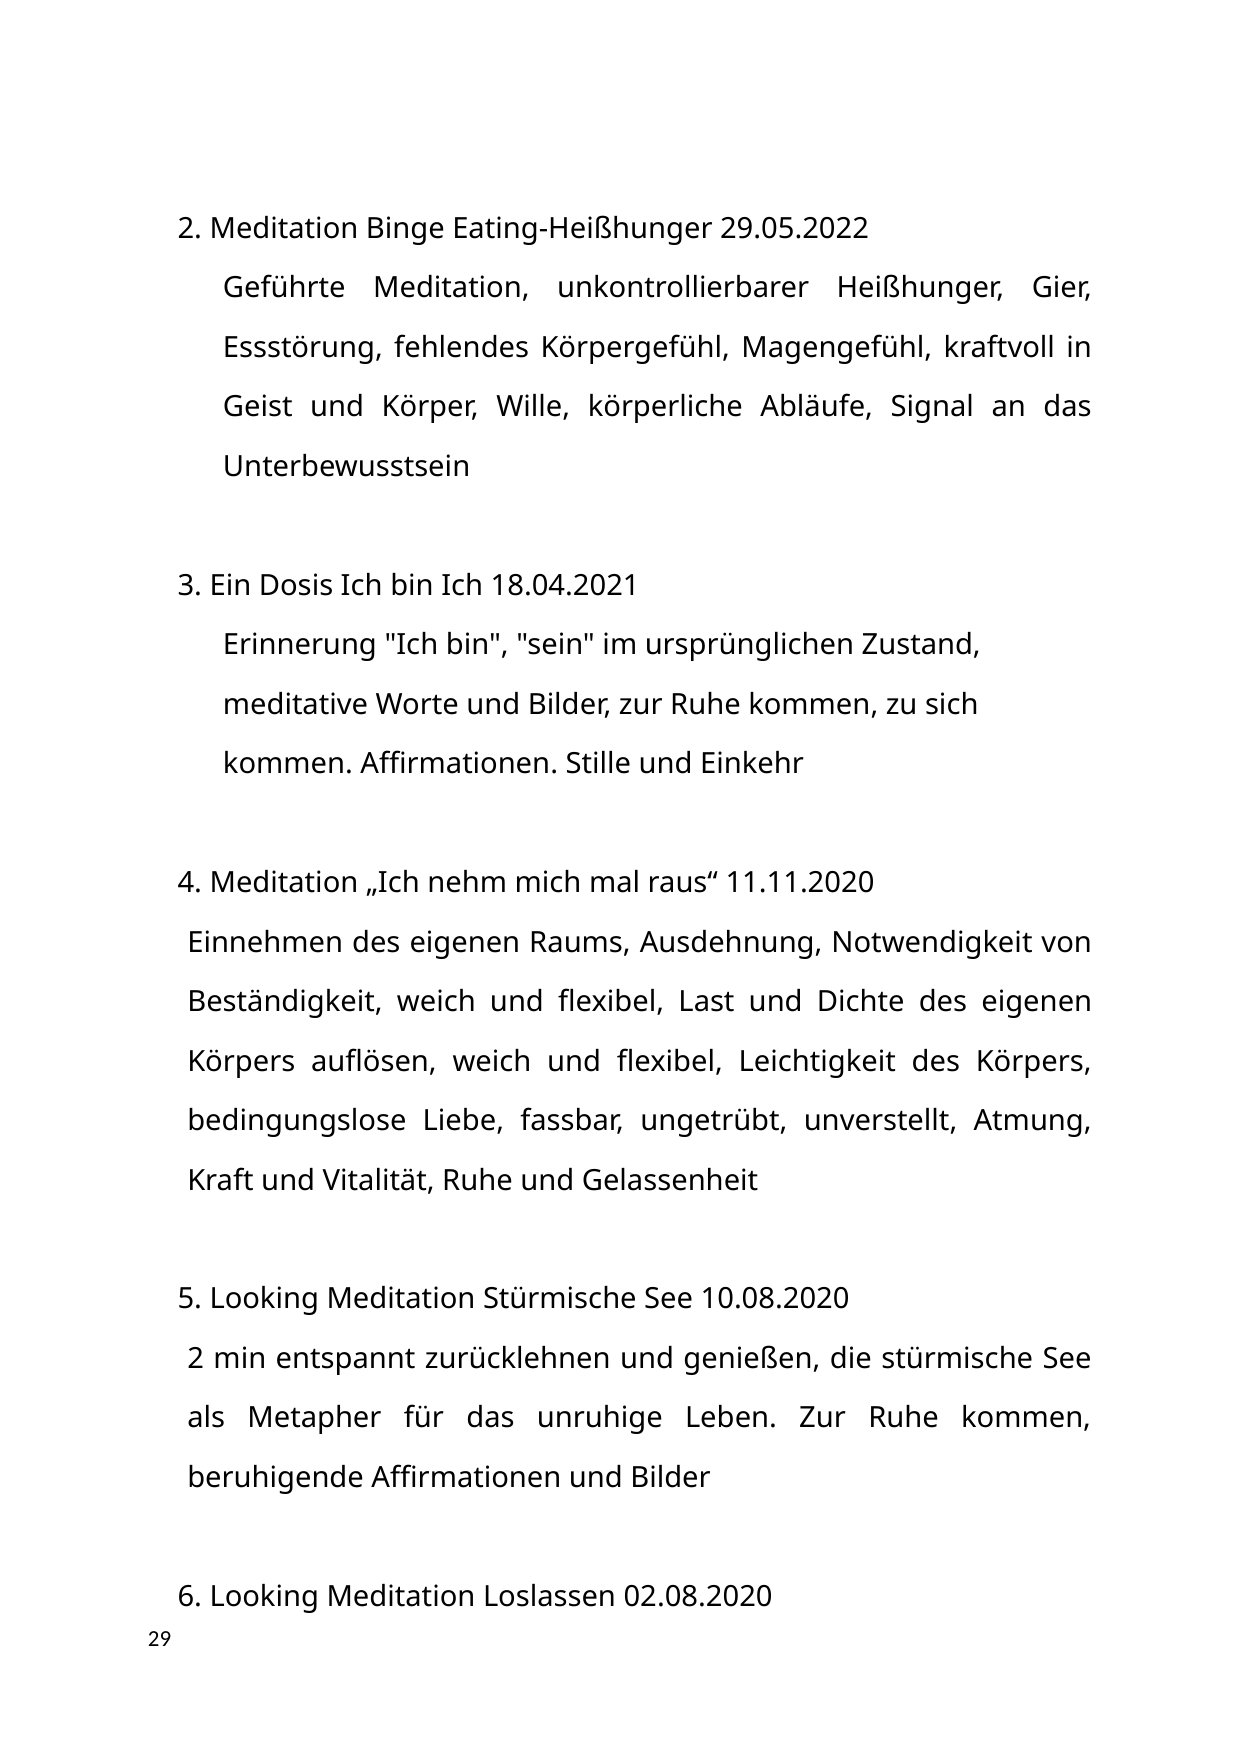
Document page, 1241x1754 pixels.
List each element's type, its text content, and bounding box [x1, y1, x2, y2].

list Looking Meditation Stürmische See 10.08.2020 [177, 1278, 1093, 1317]
text meditative Worte und Bilder, zur Ruhe kommen, zu sich [223, 683, 1093, 723]
text Einnehmen des eigenen Raums, Ausdehnung, Notwendigkeit von Beständigkeit, weich und flexibel, Last und Dichte des eigenen Körpers auflösen, weich und flexibel, Leichtigkeit des Körpers, bedingungslose Liebe, fassbar, ungetrübt, unverstellt, Atmung, Kraft und Vitalität, Ruhe und Gelassenheit [187, 921, 1093, 1198]
list Looking Meditation Loslassen 02.08.2020 [177, 1575, 1093, 1615]
text kommen. Affirmationen. Stille und Einkehr [223, 742, 1093, 782]
list Meditation „Ich nehm mich mal raus“ 11.11.2020 [177, 861, 1093, 901]
list Ein Dosis Ich bin Ich 18.04.2021 [177, 564, 1093, 604]
text 2 min entspannt zurücklehnen und genießen, die stürmische See als Metapher für das unruhige Leben. Zur Ruhe kommen, beruhigende Affirmationen und Bilder [187, 1337, 1093, 1496]
text Geführte Meditation, unkontrollierbarer Heißhunger, Gier, Essstörung, fehlendes Körpergefühl, Magengefühl, kraftvoll in Geist und Körper, Wille, körperliche Abläufe, Signal an das Unterbewusstsein [223, 267, 1093, 485]
text Erinnerung "Ich bin", "sein" im ursprünglichen Zustand, [223, 623, 1093, 663]
list Meditation Binge Eating-Heißhunger 29.05.2022 [177, 207, 1093, 247]
